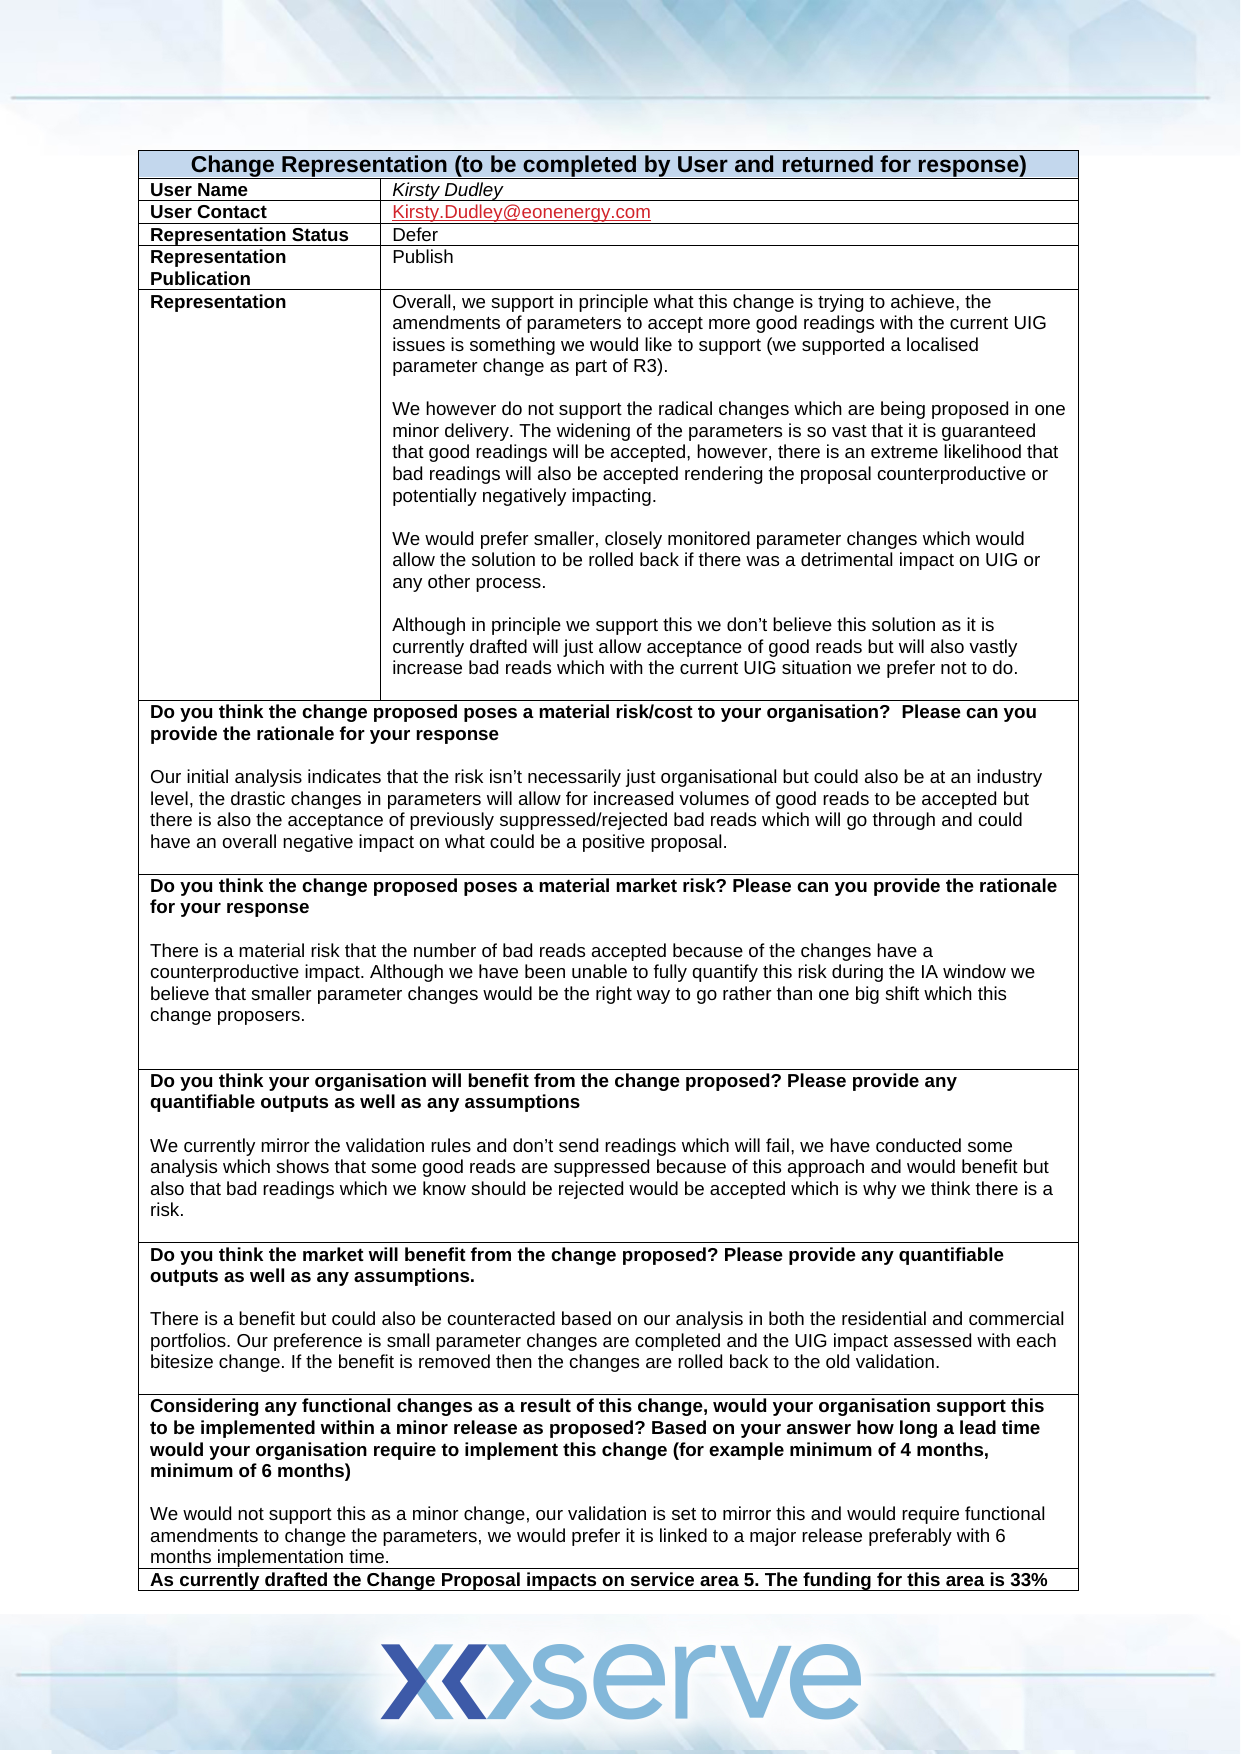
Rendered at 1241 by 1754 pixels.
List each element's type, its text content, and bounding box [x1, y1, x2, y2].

table_cell Kirsty Dudley [381, 179, 1078, 200]
table_cell Do you think the change proposed poses a material risk/cost to your organisation? Please can you provide the rationale for your response Our initial analysis indicates that the risk isn’t necessarily just organisational but could also be at an industry level, the drastic changes in parameters will allow for increased volumes of good reads to be accepted but there is also the acceptance of previously suppressed/rejected bad reads which will go through and could have an overall negative impact on what could be a positive proposal. [139, 701, 1078, 874]
table_cell User Contact [139, 201, 380, 223]
table_cell Do you think the market will benefit from the change proposed? Please provide any quantifiable outputs as well as any assumptions. There is a benefit but could also be counteracted based on our analysis in both the residential and commercial portfolios. Our preference is small parameter changes are completed and the UIG impact assessed with each bitesize change. If the benefit is removed then the changes are rolled back to the old validation. [139, 1243, 1078, 1394]
table_cell Kirsty.Dudley@eonenergy.com [381, 201, 1078, 223]
table_header Change Representation (to be completed by User and returned for response) [139, 151, 1078, 177]
table_cell Representation [139, 290, 380, 700]
table_cell Do you think the change proposed poses a material market risk? Please can you provide the rationale for your response There is a material risk that the number of bad reads accepted because of the changes have a counterproductive impact. Although we have been unable to fully quantify this risk during the IA window we believe that smaller parameter changes would be the right way to go rather than one big shift which this change proposers. [139, 875, 1078, 1069]
table_cell Representation Publication [139, 246, 380, 289]
table_cell Considering any functional changes as a result of this change, would your organisation support this to be implemented within a minor release as proposed? Based on your answer how long a lead time would your organisation require to implement this change (for example minimum of 4 months, minimum of 6 months) We would not support this as a minor change, our validation is set to mirror this and would require functional amendments to change the parameters, we would prefer it is linked to a major release preferably with 6 months implementation time. [139, 1395, 1078, 1568]
table_cell Representation Status [139, 224, 380, 245]
table_cell Do you think your organisation will benefit from the change proposed? Please provide any quantifiable outputs as well as any assumptions We currently mirror the validation rules and don’t send readings which will fail, we have conducted some analysis which shows that some good reads are suppressed because of this approach and would benefit but also that bad readings which we know should be rejected would be accepted which is why we think there is a risk. [139, 1070, 1078, 1242]
table_cell User Name [139, 179, 380, 200]
table_cell Publish [381, 246, 1078, 289]
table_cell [139, 1569, 1078, 1590]
table_cell Defer [381, 224, 1078, 245]
picture [0, 0, 1241, 1754]
table_cell Overall, we support in principle what this change is trying to achieve, the amendments of parameters to accept more good readings with the current UIG issues is something we would like to support (we supported a localised parameter change as part of R3). We however do not support the radical changes which are being proposed in one minor delivery. The widening of the parameters is so vast that it is guaranteed that good readings will be accepted, however, there is an extreme likelihood that bad readings will also be accepted rendering the proposal counterproductive or potentially negatively impacting. We would prefer smaller, closely monitored parameter changes which would allow the solution to be rolled back if there was a detrimental impact on UIG or any other process. Although in principle we support this we don’t believe this solution as it is currently drafted will just allow acceptance of good reads but will also vastly increase bad reads which with the current UIG situation we prefer not to do. [381, 290, 1078, 700]
